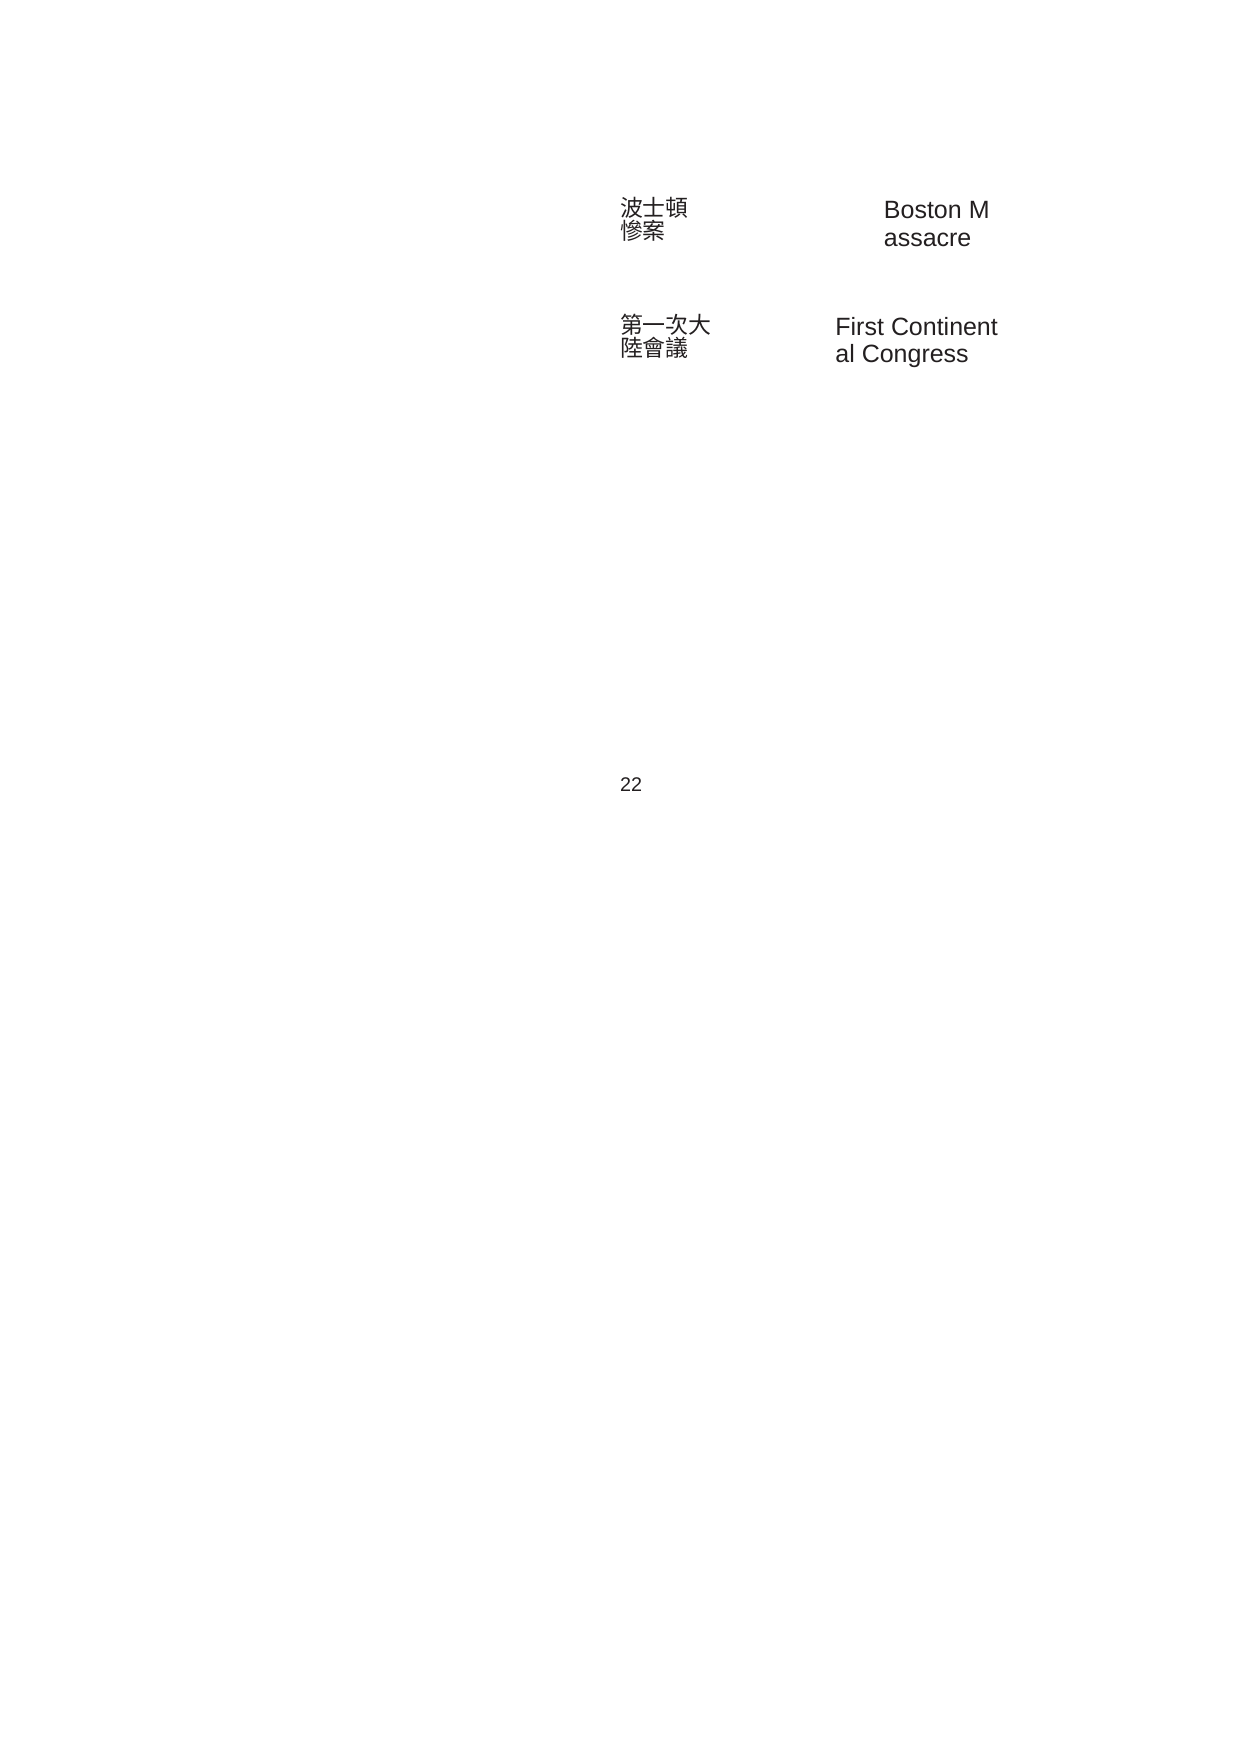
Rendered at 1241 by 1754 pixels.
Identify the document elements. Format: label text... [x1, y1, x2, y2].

text 22 [620, 773, 998, 796]
text First Continental Congress [835, 313, 998, 368]
text Boston Massacre [884, 197, 998, 252]
text 波士頓慘案 [620, 198, 691, 244]
text 第一次大陸會議 [620, 315, 717, 361]
